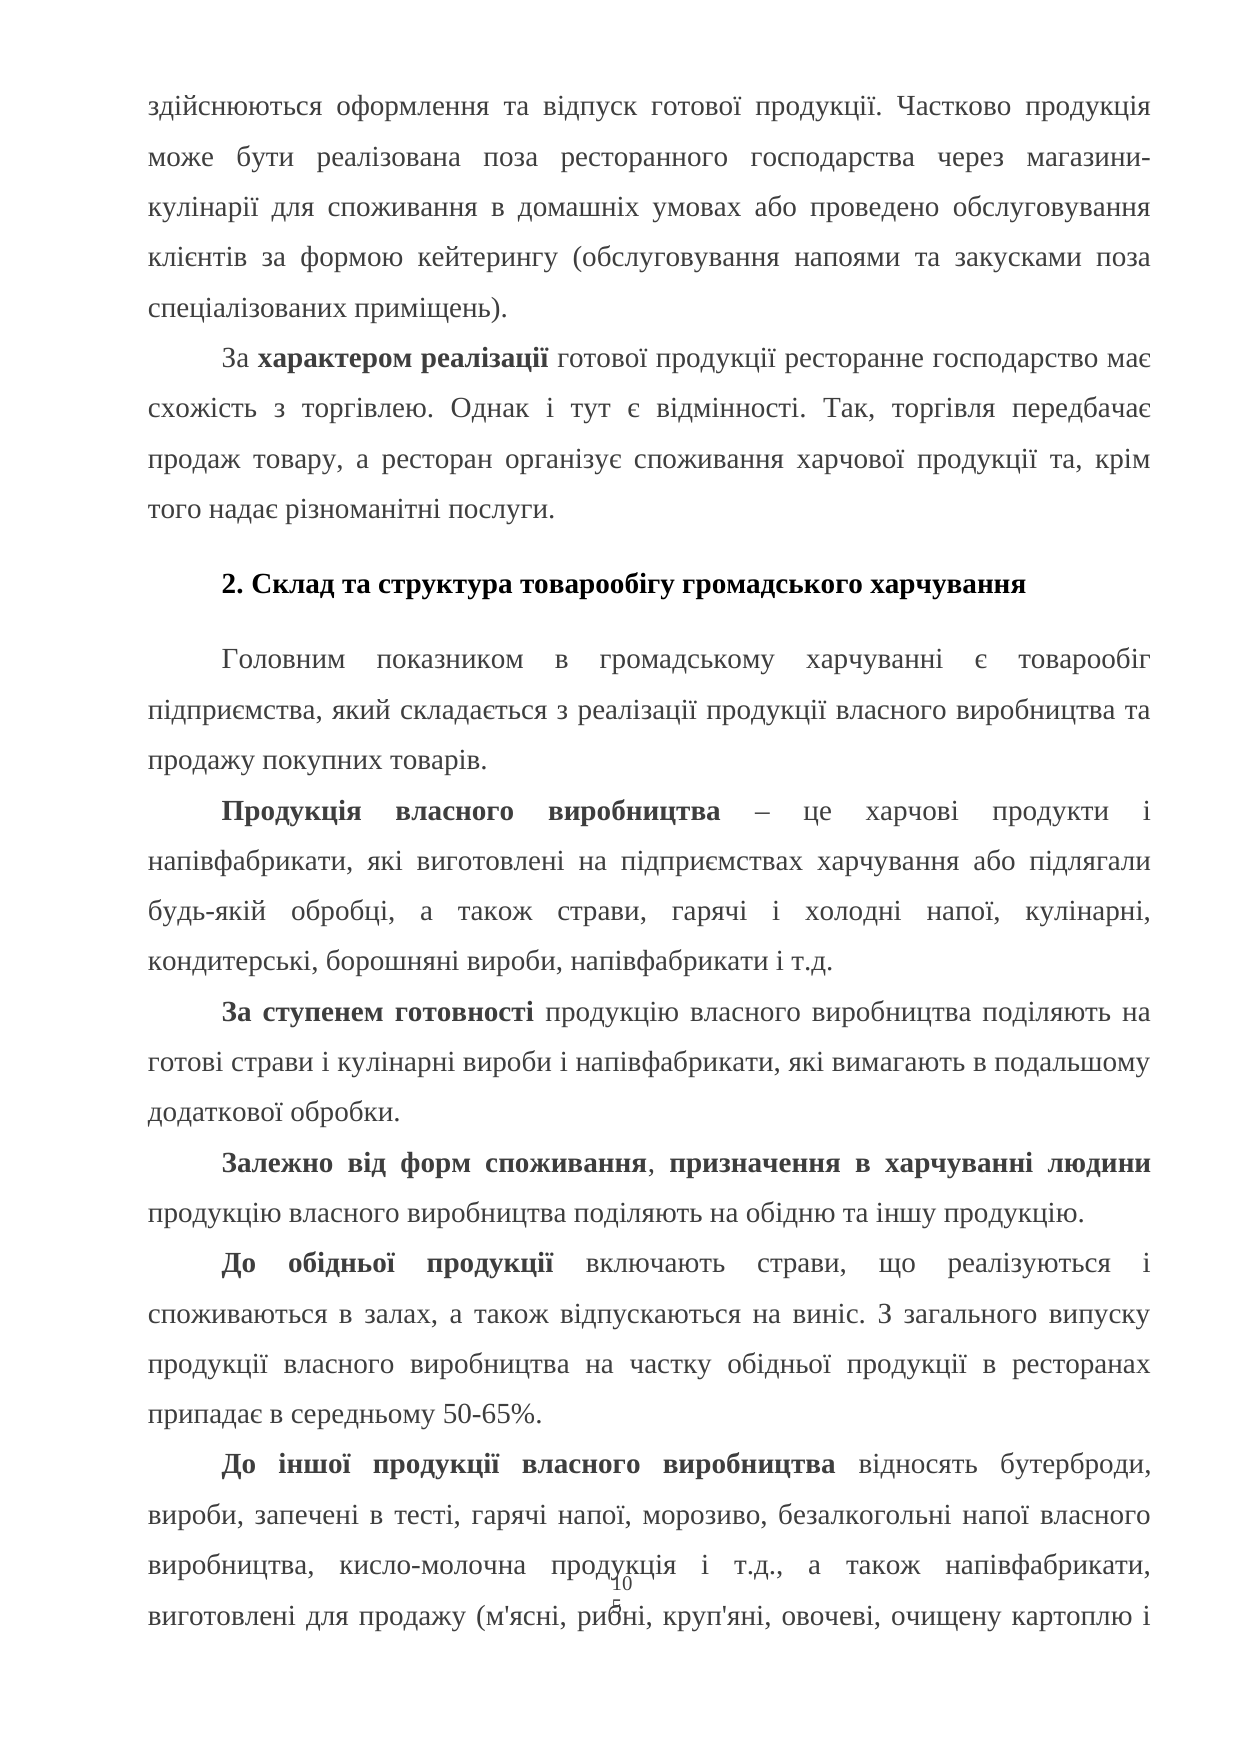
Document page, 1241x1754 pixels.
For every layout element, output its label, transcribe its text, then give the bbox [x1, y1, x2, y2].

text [148, 1447, 1152, 1631]
text Головним показником в громадському харчуванні є товарообіг підприємства, який складається з реалізації продукції власного виробництва та продажу покупних товарів. [148, 642, 1152, 776]
text До обідньої продукції включають страви, що реалізуються і споживаються в залах, а також відпускаються на виніс. З загального випуску продукції власного виробництва на частку обідньої продукції в ресторанах припадає в середньому 50-65%. [148, 1245, 1152, 1430]
text Продукція власного виробництва – це харчові продукти і напівфабрикати, які виготовлені на підприємствах харчування або підлягали будь-якій обробці, а також страви, гарячі і холодні напої, кулінарні, кондитерські, борошняні вироби, напівфабрикати і т.д. [148, 793, 1152, 977]
text Залежно від форм споживання, призначення в харчуванні людини продукцію власного виробництва поділяють на обідню та іншу продукцію. [148, 1145, 1152, 1229]
text 2. Склад та структура товарообігу громадського харчування [148, 566, 1152, 600]
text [148, 88, 1152, 323]
text За ступенем готовності продукцію власного виробництва поділяють на готові страви і кулінарні вироби і напівфабрикати, які вимагають в подальшому додаткової обробки. [148, 994, 1152, 1128]
text За характером реалізації готової продукції ресторанне господарство має схожість з торгівлею. Однак і тут є відмінності. Так, торгівля передбачає продаж товару, а ресторан організує споживання харчової продукції та, крім того надає різноманітні послуги. [148, 340, 1152, 524]
